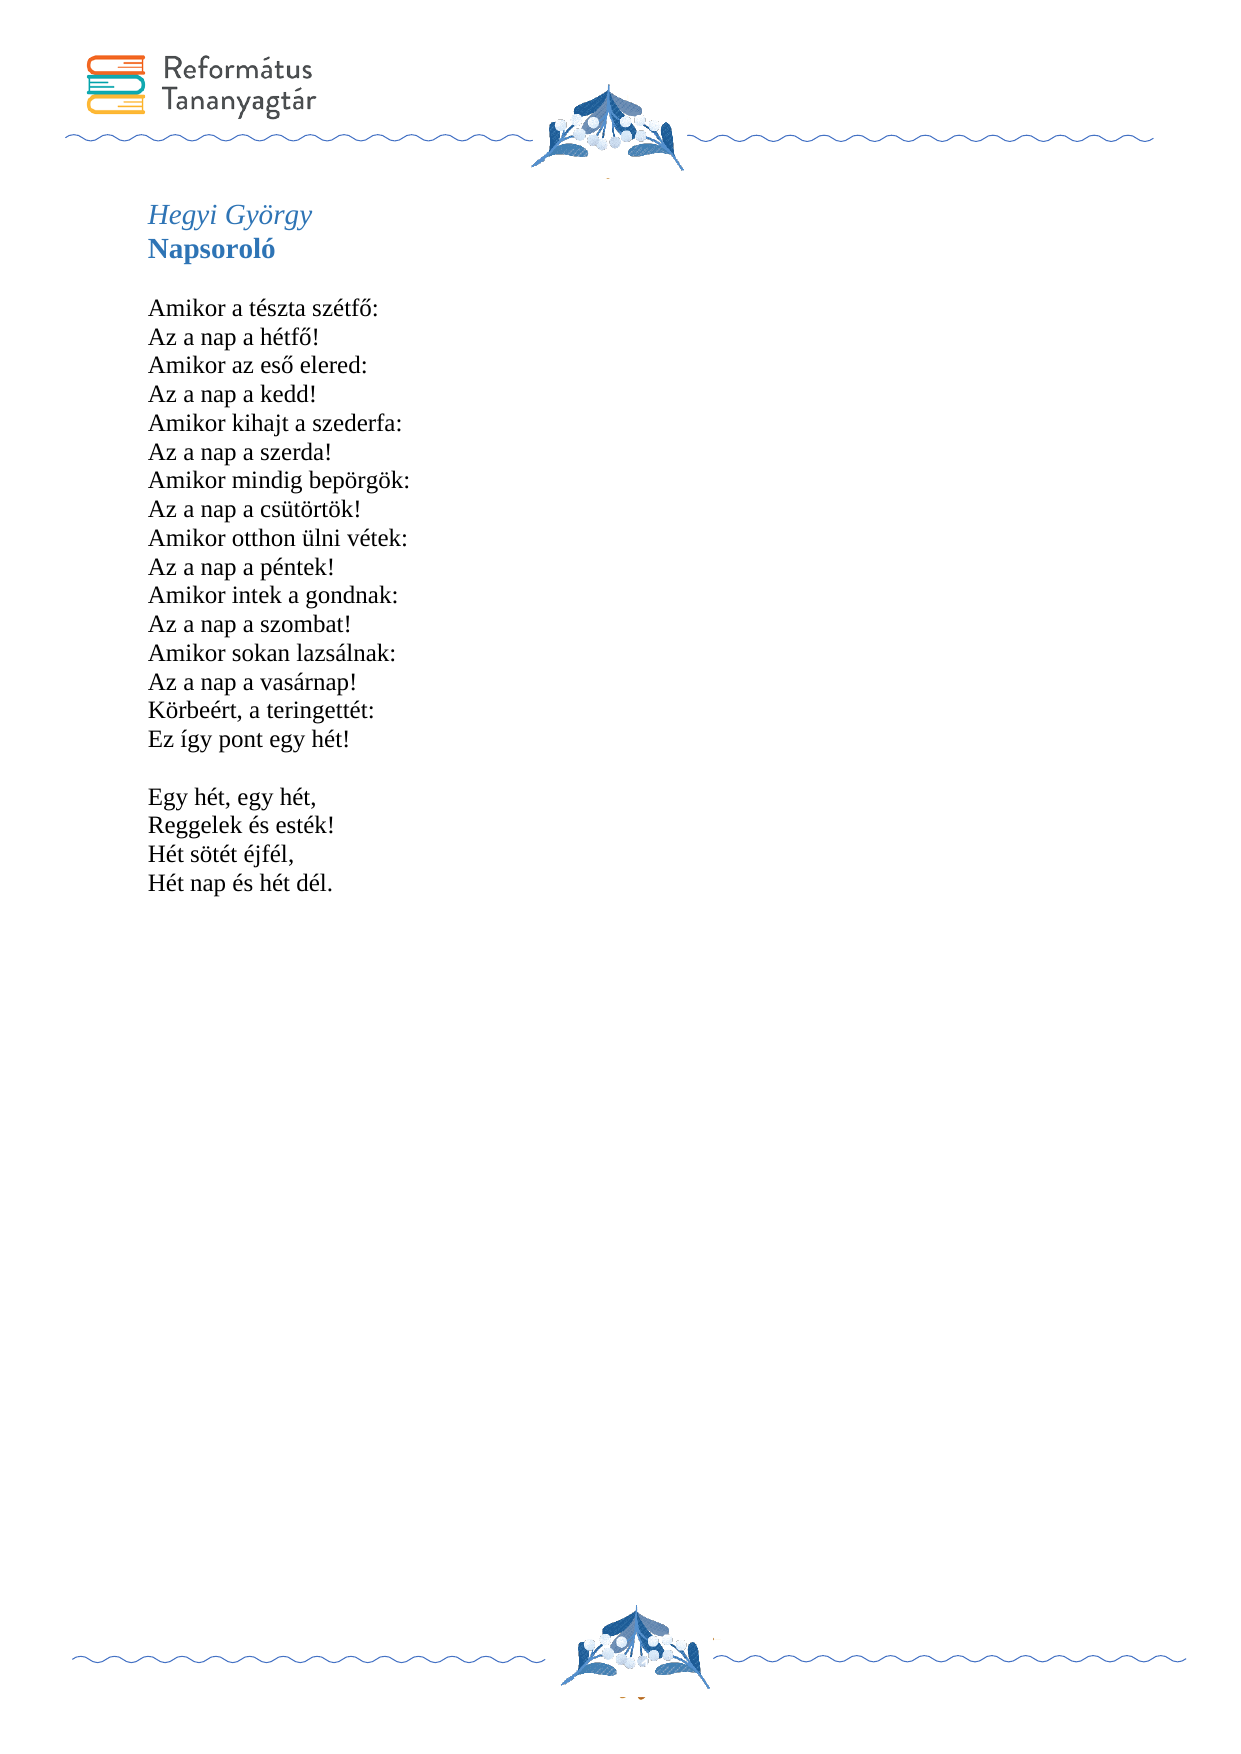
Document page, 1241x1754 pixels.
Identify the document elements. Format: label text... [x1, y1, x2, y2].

text Az a nap a kedd! [148, 379, 1092, 408]
text Amikor a tészta szétfő: [148, 293, 1092, 322]
text Amikor otthon ülni vétek: [148, 523, 1092, 552]
text Reggelek és esték! [148, 811, 1092, 839]
text Amikor sokan lazsálnak: [148, 638, 1092, 667]
text Az a nap a szerda! [148, 437, 1092, 466]
text Az a nap a hétfő! [148, 322, 1092, 351]
text Az a nap a szombat! [148, 609, 1092, 638]
picture [519, 75, 697, 183]
text Az a nap a péntek! [148, 552, 1092, 581]
text Hegyi György [148, 197, 1092, 231]
text Amikor az eső elered: [148, 351, 1092, 379]
text Amikor intek a gondnak: [148, 581, 1092, 609]
text Körbeért, a teringettét: [148, 696, 1092, 724]
picture [549, 1595, 723, 1701]
text Hét sötét éjfél, [148, 839, 1092, 868]
text Ez így pont egy hét! [148, 724, 1092, 753]
text Hét nap és hét dél. [148, 868, 1092, 897]
text Az a nap a vasárnap! [148, 667, 1092, 696]
picture [79, 47, 327, 120]
text Amikor mindig bepörgök: [148, 466, 1092, 494]
text Egy hét, egy hét, [148, 782, 1092, 811]
text Az a nap a csütörtök! [148, 494, 1092, 523]
text Amikor kihajt a szederfa: [148, 408, 1092, 437]
text Napsoroló [148, 231, 1092, 264]
